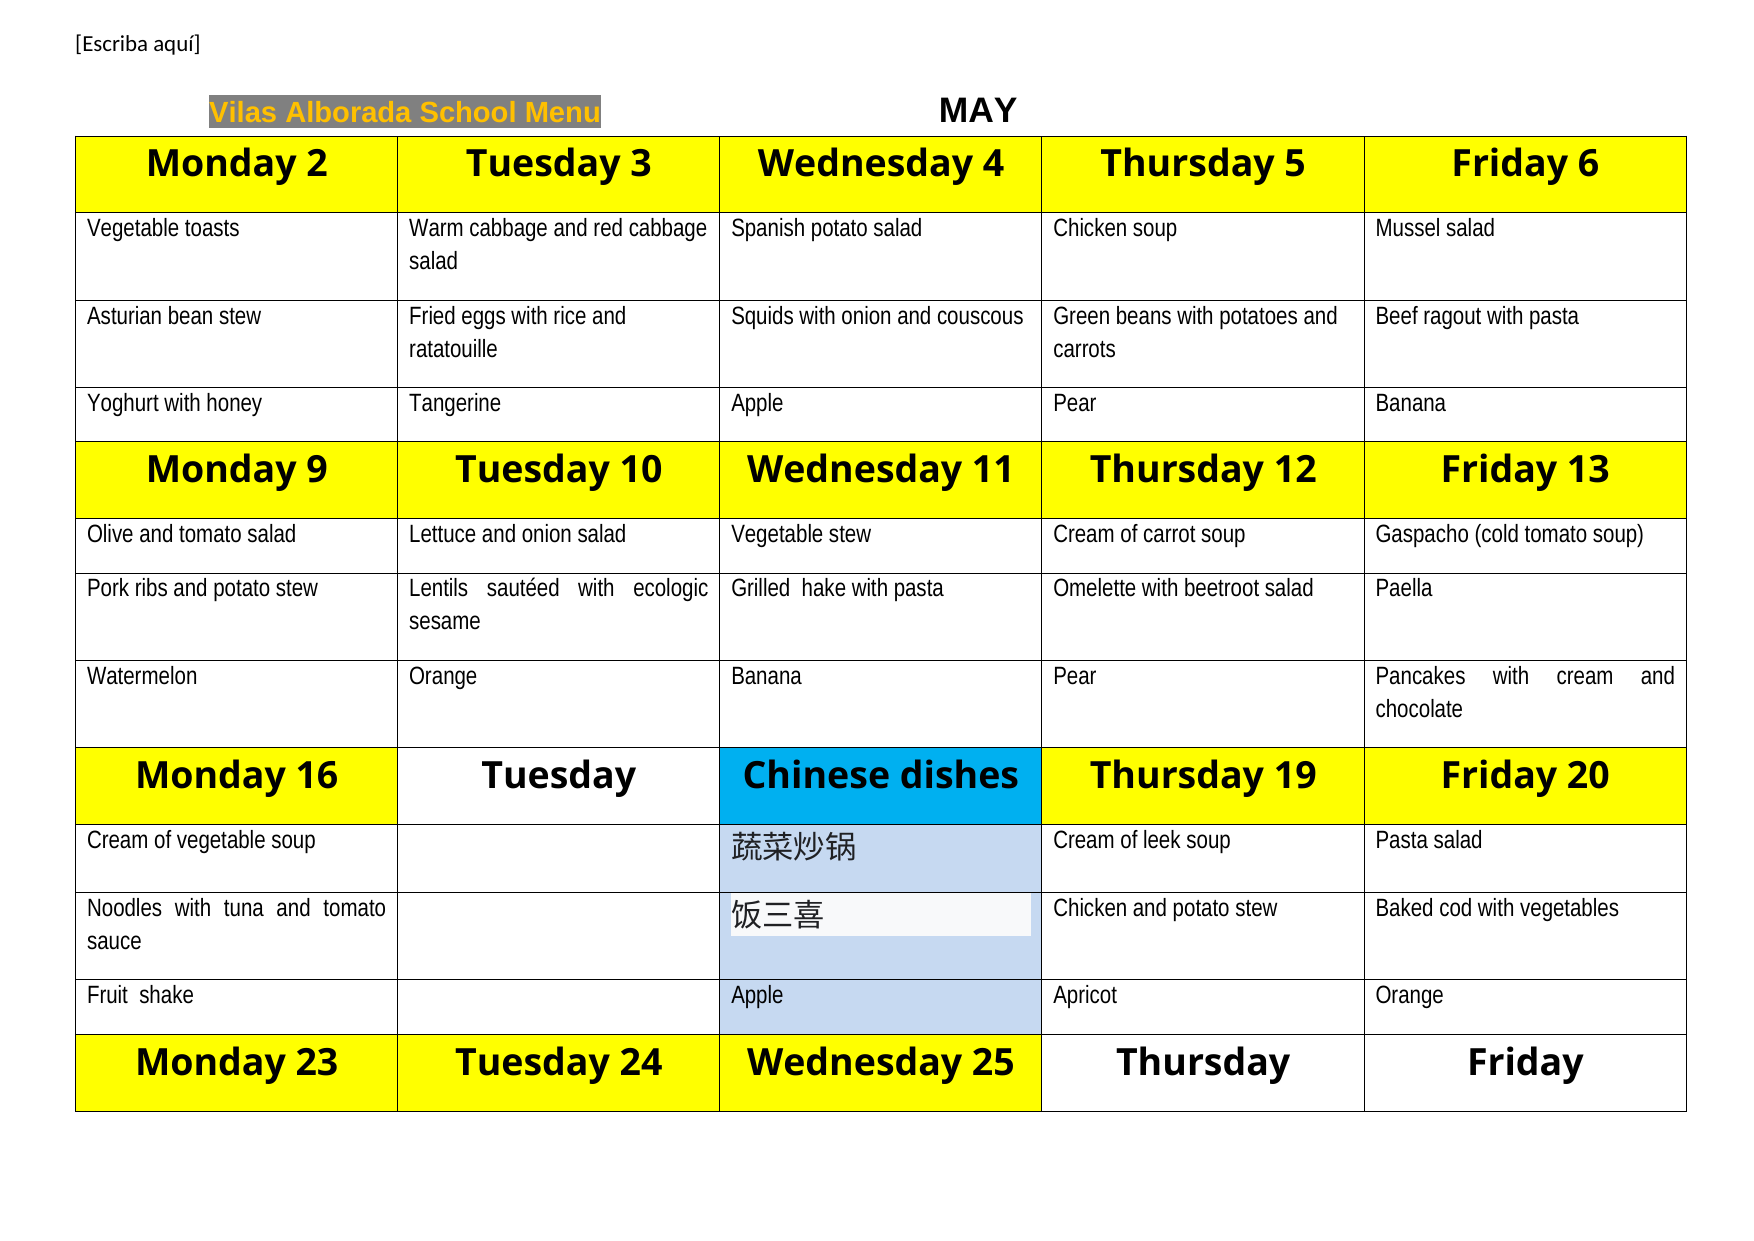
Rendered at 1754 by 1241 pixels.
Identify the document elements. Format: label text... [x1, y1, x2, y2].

table_cell Tuesday 24 [398, 1035, 719, 1111]
table_cell Thursday [1042, 1035, 1364, 1111]
table_cell Wednesday 25 [720, 1035, 1041, 1111]
table_cell Pancakes with cream and chocolate [1365, 661, 1686, 747]
table_cell Chicken soup [1042, 213, 1364, 299]
table_cell 饭三喜 [720, 893, 1041, 979]
table_cell Beef ragout with pasta [1365, 301, 1686, 387]
table_cell Apple [720, 980, 1041, 1034]
table_cell Warm cabbage and red cabbage salad [398, 213, 719, 299]
table_cell Watermelon [76, 661, 397, 747]
table_cell Noodles with tuna and tomato sauce [76, 893, 397, 979]
table_cell Yoghurt with honey [76, 388, 397, 441]
table_cell Fried eggs with rice and ratatouille [398, 301, 719, 387]
table_cell Orange [398, 661, 719, 747]
table_cell Lentils sautéed with ecologic sesame [398, 574, 719, 660]
table_cell Monday 9 [76, 442, 397, 518]
table_cell Omelette with beetroot salad [1042, 574, 1364, 660]
table_cell Tuesday [398, 748, 719, 824]
table_cell Chicken and potato stew [1042, 893, 1364, 979]
table_cell Gaspacho (cold tomato soup) [1365, 519, 1686, 572]
table_cell Friday [1365, 1035, 1686, 1111]
table_cell Banana [1365, 388, 1686, 441]
table_cell [398, 825, 719, 892]
table_cell Tangerine [398, 388, 719, 441]
table_header Tuesday 3 [398, 137, 719, 212]
table_cell [398, 893, 719, 979]
table_cell Baked cod with vegetables [1365, 893, 1686, 979]
table_cell Friday 13 [1365, 442, 1686, 518]
table_cell Pasta salad [1365, 825, 1686, 892]
table_cell Friday 20 [1365, 748, 1686, 824]
table_cell Cream of carrot soup [1042, 519, 1364, 572]
table_cell Spanish potato salad [720, 213, 1041, 299]
table_cell Vegetable toasts [76, 213, 397, 299]
table_cell Thursday 19 [1042, 748, 1364, 824]
table_cell Lettuce and onion salad [398, 519, 719, 572]
table_cell Fruit shake [76, 980, 397, 1034]
table_cell [398, 980, 719, 1034]
table_cell Mussel salad [1365, 213, 1686, 299]
table_header Monday 2 [76, 137, 397, 212]
table_cell Grilled hake with pasta [720, 574, 1041, 660]
table_cell Tuesday 10 [398, 442, 719, 518]
table_cell Banana [720, 661, 1041, 747]
table_cell Apricot [1042, 980, 1364, 1034]
table_cell Pork ribs and potato stew [76, 574, 397, 660]
table_cell Vegetable stew [720, 519, 1041, 572]
table_cell Olive and tomato salad [76, 519, 397, 572]
table_cell 蔬菜炒锅 [720, 825, 1041, 892]
table_cell Monday 23 [76, 1035, 397, 1111]
table_cell Green beans with potatoes and carrots [1042, 301, 1364, 387]
table_cell Asturian bean stew [76, 301, 397, 387]
table_cell Pear [1042, 388, 1364, 441]
table_cell Pear [1042, 661, 1364, 747]
table_cell Cream of vegetable soup [76, 825, 397, 892]
table_header Thursday 5 [1042, 137, 1364, 212]
table_cell Squids with onion and couscous [720, 301, 1041, 387]
table_cell Monday 16 [76, 748, 397, 824]
text Vilas Alborada School Menu MAY [75, 89, 1679, 129]
table_cell Paella [1365, 574, 1686, 660]
table_cell Orange [1365, 980, 1686, 1034]
table_cell Apple [720, 388, 1041, 441]
table_cell Chinese dishes [720, 748, 1041, 824]
table_header Wednesday 4 [720, 137, 1041, 212]
table_cell Wednesday 11 [720, 442, 1041, 518]
table_header Friday 6 [1365, 137, 1686, 212]
table_cell Cream of leek soup [1042, 825, 1364, 892]
table_cell Thursday 12 [1042, 442, 1364, 518]
